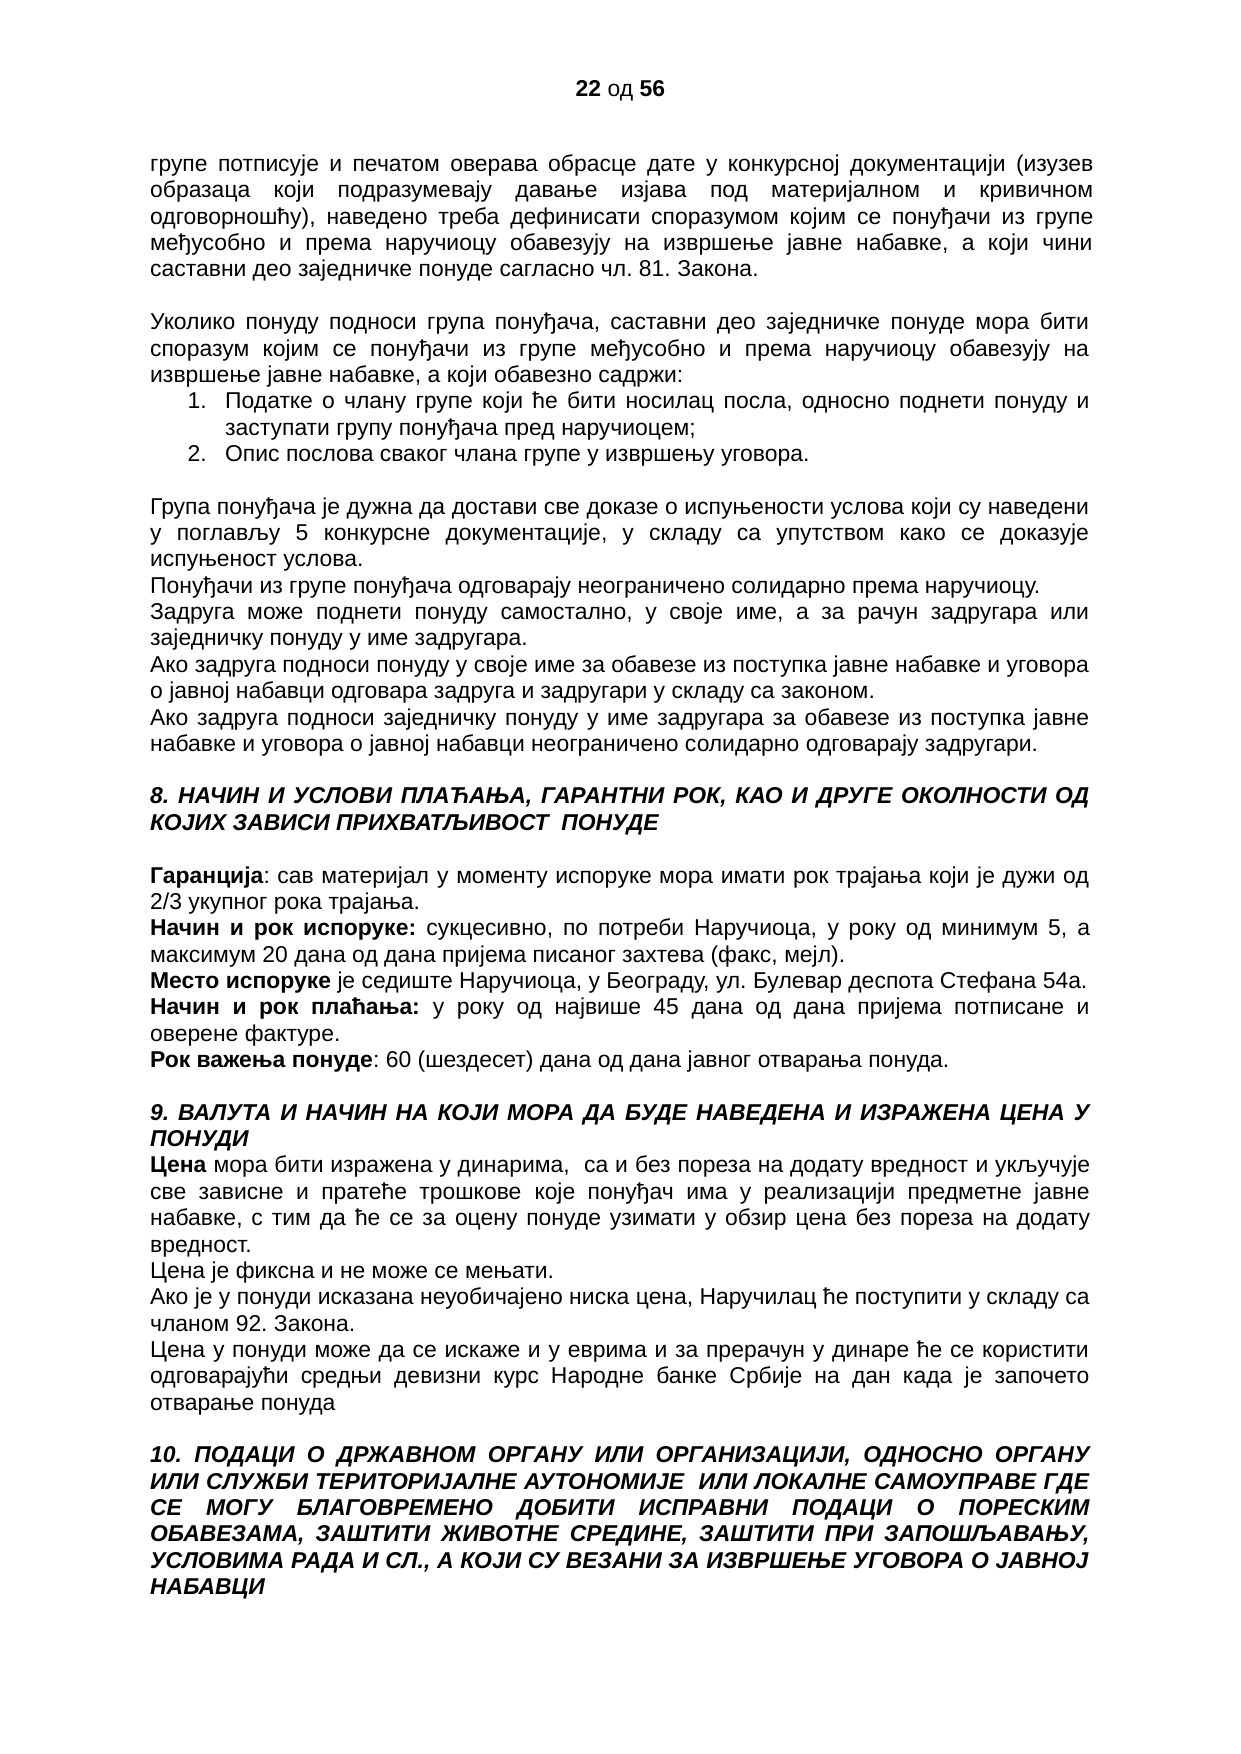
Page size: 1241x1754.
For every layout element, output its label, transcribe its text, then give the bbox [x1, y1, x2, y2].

text Начин и рок плаћања: у року од највише 45 дана од дана пријема потписане и оверене фактуре. [150, 993, 1090, 1046]
text Понуђачи из групе понуђача одговарају неограничено солидарно према наручиоцу. [150, 572, 1090, 598]
text Начин и рок испоруке: сукцесивно, по потреби Наручиоца, у року од минимум 5, а максимум 20 дана од дана пријема писаног захтева (факс, мејл). [150, 914, 1090, 967]
text 10. ПОДАЦИ О ДРЖАВНОМ ОРГАНУ ИЛИ ОРГАНИЗАЦИЈИ, ОДНОСНО ОРГАНУ ИЛИ СЛУЖБИ ТЕРИТОРИЈАЛНЕ АУТОНОМИЈЕ ИЛИ ЛОКАЛНЕ САМОУПРАВЕ ГДЕ СЕ МОГУ БЛАГОВРЕМЕНО ДОБИТИ ИСПРАВНИ ПОДАЦИ О ПОРЕСКИМ ОБАВЕЗАМА, ЗАШТИТИ ЖИВОТНЕ СРЕДИНЕ, ЗАШТИТИ ПРИ ЗАПОШЉАВАЊУ, УСЛОВИМА РАДА И СЛ., А КОЈИ СУ ВЕЗАНИ ЗА ИЗВРШЕЊЕ УГОВОРА О ЈАВНОЈ НАБАВЦИ [150, 1441, 1090, 1599]
text Група понуђача је дужна да достави све доказе о испуњености услова који су наведени у поглављу 5 конкурсне документације, у складу са упутством како се доказује испуњеност услова. [150, 493, 1090, 572]
text Рок важења понуде: 60 (шездесет) дана од дана јавног отварања понуда. [150, 1046, 1110, 1072]
text Цена је фиксна и не може се мењати. [150, 1257, 1090, 1283]
list Податке о члану групе који ће бити носилац посла, односно поднети понуду и заступати групу понуђача пред наручиоцем; [187, 387, 1090, 440]
text Гаранција: сав материјал у моменту испоруке мора имати рок трајања који је дужи од 2/3 укупног рока трајања. [150, 862, 1090, 914]
text Цена у понуди може да се искаже и у еврима и за прерачун у динаре ће се користити одговарајући средњи девизни курс Народне банке Србије на дан када је започето отварање понуда [150, 1336, 1090, 1415]
text Место испоруке је седиште Наручиоца, у Београду, ул. Булевар деспота Стефана 54а. [150, 967, 1090, 993]
text Задруга може поднети понуду самостално, у своје име, а за рачун задругара или заједничку понуду у име задругара. [150, 598, 1090, 651]
text Уколико понуду подноси група понуђача, саставни део заједничке понуде мора бити споразум којим се понуђачи из групе међусобно и према наручиоцу обавезују на извршење јавне набавке, а који обавезно садржи: [150, 308, 1090, 387]
text Цена мора бити изражена у динарима, са и без пореза на додату вредност и укључује све зависне и пратеће трошкове које понуђач има у реализацији предметне јавне набавке, с тим да ће се за оцену понуде узимати у обзир цена без пореза на додату вредност. [150, 1151, 1090, 1257]
text Ако задруга подноси заједничку понуду у име задругара за обавезе из поступка јавне набавке и уговора о јавној набавци неограничено солидарно одговарају задругари. [150, 703, 1090, 756]
text Ако задруга подноси понуду у своје име за обавезе из поступка јавне набавке и уговора о јавној набавци одговара задруга и задругари у складу са законом. [150, 651, 1090, 703]
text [76, 150, 1094, 282]
list Опис послова сваког члана групе у извршењу уговора. [187, 440, 1090, 466]
text Ако је у понуди исказана неуобичајено ниска цена, Наручилац ће поступити у складу са чланом 92. Закона. [150, 1283, 1090, 1336]
text 9. ВАЛУТА И НАЧИН НА КОЈИ МОРА ДА БУДЕ НАВЕДЕНА И ИЗРАЖЕНА ЦЕНА У ПОНУДИ [150, 1099, 1090, 1151]
text 8. НАЧИН И УСЛОВИ ПЛАЋАЊА, ГАРАНТНИ РОК, КАО И ДРУГЕ ОКОЛНОСТИ ОД КОЈИХ ЗАВИСИ ПРИХВАТЉИВОСТ ПОНУДЕ [150, 782, 1090, 835]
